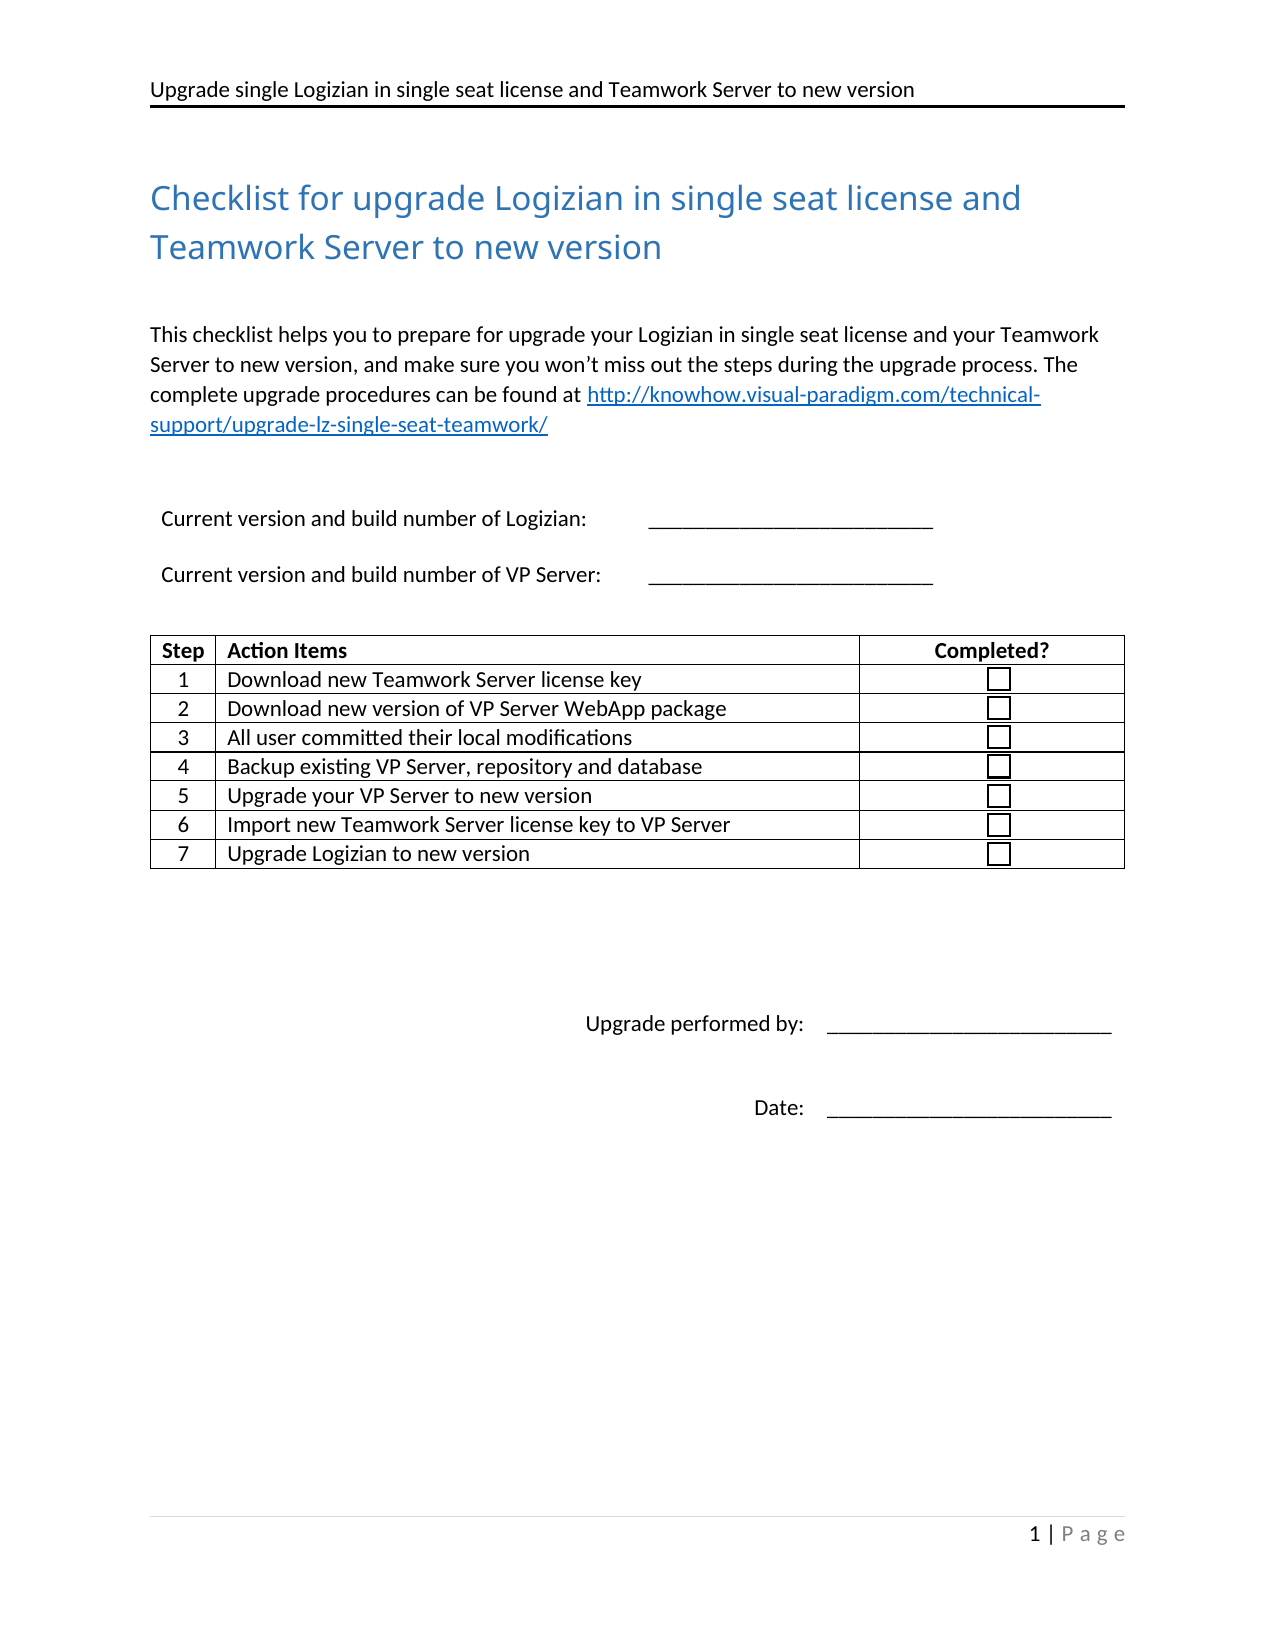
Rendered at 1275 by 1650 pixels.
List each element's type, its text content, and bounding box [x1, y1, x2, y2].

table_cell Import new Teamwork Server license key to VP Server [216, 811, 859, 838]
table_cell Backup existing VP Server, repository and database [216, 753, 859, 780]
table_cell 6 [151, 811, 215, 838]
table_cell Upgrade Logizian to new version [216, 840, 859, 868]
table_cell Current version and build number of VP Server: [150, 532, 637, 588]
table_cell 2 [151, 694, 215, 722]
table_header _________________________ [637, 504, 1124, 532]
table_header _________________________ [816, 1009, 1124, 1037]
table_cell 7 [151, 840, 215, 868]
table_cell [860, 840, 1124, 868]
text This checklist helps you to prepare for upgrade your Logizian in single seat license and your Teamwork Server to new version, and make sure you won’t miss out the steps during the upgrade process. The complete upgrade procedures can be found at http://knowhow.visual-paradigm.com/technical-support/upgrade-lz-single-seat-teamwork/ [150, 320, 1125, 438]
table_cell [860, 753, 1124, 780]
table_cell [860, 781, 1124, 809]
table_header Step [151, 636, 215, 664]
table_header Action Items [216, 636, 859, 664]
table_cell _________________________ [637, 532, 1124, 588]
table_header Upgrade performed by: [150, 1009, 816, 1037]
table_cell Download new version of VP Server WebApp package [216, 694, 859, 722]
table_cell Date: [150, 1037, 816, 1121]
subtitle Checklist for upgrade Logizian in single seat license and Teamwork Server to new version [150, 175, 1125, 269]
table_cell Upgrade your VP Server to new version [216, 781, 859, 809]
table_cell _________________________ [816, 1037, 1124, 1121]
table_cell All user committed their local modifications [216, 723, 859, 751]
table_cell 4 [151, 753, 215, 780]
table_cell 1 [151, 665, 215, 693]
table_cell [860, 694, 1124, 722]
table_cell 3 [151, 723, 215, 751]
table_cell 5 [151, 781, 215, 809]
table_cell [860, 811, 1124, 838]
table_cell [860, 723, 1124, 751]
table_header Completed? [860, 636, 1124, 664]
table_cell Download new Teamwork Server license key [216, 665, 859, 693]
table_header Current version and build number of Logizian: [150, 504, 637, 532]
table_cell [860, 665, 1124, 693]
